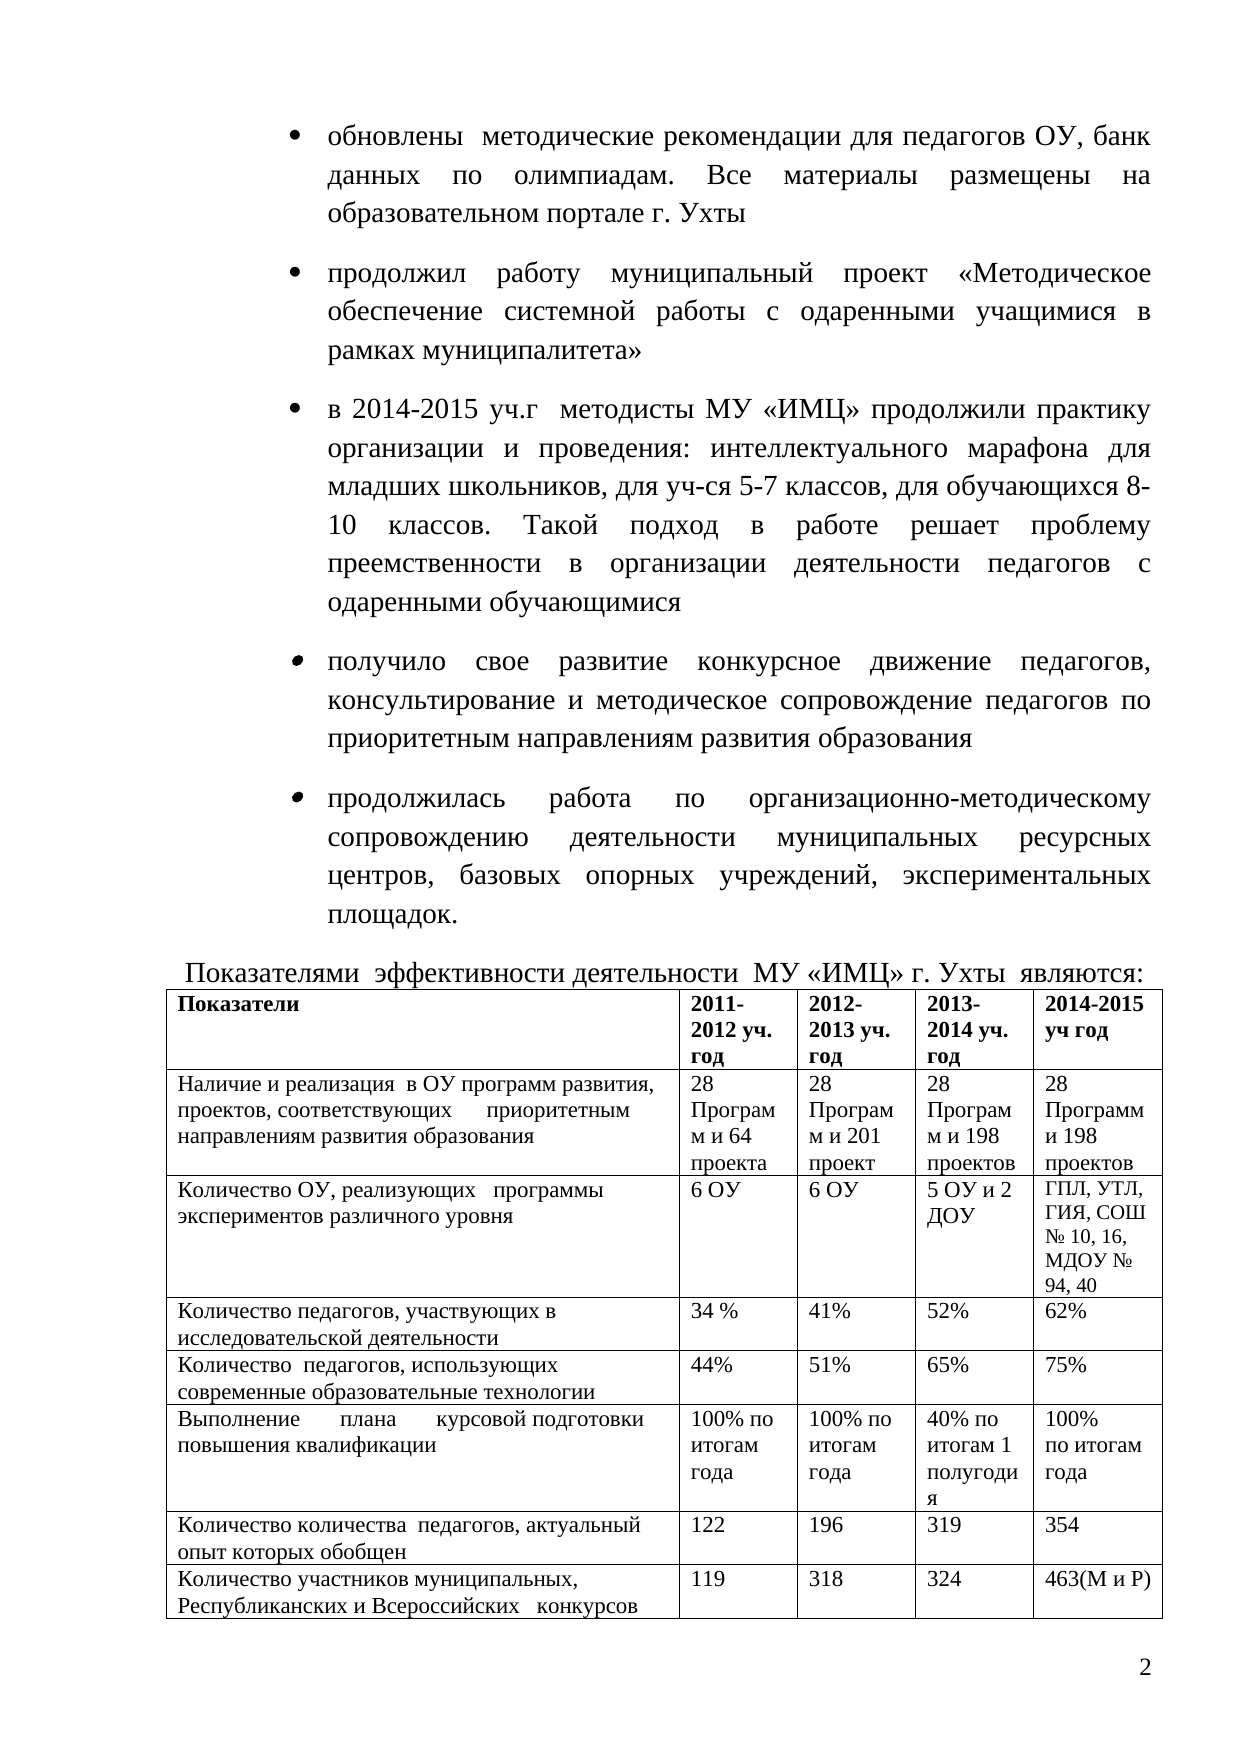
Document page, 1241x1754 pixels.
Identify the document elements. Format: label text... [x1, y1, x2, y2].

table_cell 354 [1034, 1512, 1162, 1564]
list получило свое развитие конкурсное движение педагогов, консультирование и методическое сопровождение педагогов по приоритетным направлениям развития образования [290, 643, 1152, 754]
list в 2014-2015 уч.г методисты МУ «ИМЦ» продолжили практику организации и проведения: интеллектуального марафона для младших школьников, для уч-ся 5-7 классов, для обучающихся 8-10 классов. Такой подход в работе решает проблему преемственности в организации деятельности педагогов с одаренными обучающимися [290, 391, 1152, 618]
table_cell 40% по итогам 1 полугодия [916, 1405, 1033, 1511]
table_cell 324 [916, 1565, 1033, 1618]
table_cell 319 [916, 1512, 1033, 1564]
table_cell Количество педагогов, участвующих в исследовательской деятельности [167, 1298, 679, 1350]
table_cell 34 % [680, 1298, 797, 1350]
table_cell 51% [798, 1351, 915, 1404]
table_cell 196 [798, 1512, 915, 1564]
table_cell 62% [1034, 1298, 1162, 1350]
table_cell 28 Программ и 64 проекта [680, 1070, 797, 1175]
table_header 2014-2015 уч год [1034, 990, 1162, 1069]
table_cell Количество педагогов, использующих современные образовательные технологии [167, 1351, 679, 1404]
table_cell 100% по итогам года [798, 1405, 915, 1511]
table_cell 100% по итогам года [680, 1405, 797, 1511]
text Показателями эффективности деятельности МУ «ИМЦ» г. Ухты являются: [177, 955, 1152, 989]
table_cell 44% [680, 1351, 797, 1404]
table_cell 119 [680, 1565, 797, 1618]
table_cell 28 Программ и 201 проект [798, 1070, 915, 1175]
list продолжилась работа по организационно-методическому сопровождению деятельности муниципальных ресурсных центров, базовых опорных учреждений, экспериментальных площадок. [290, 780, 1152, 929]
table_cell 28 Программ и 198 проектов [1034, 1070, 1162, 1175]
table_cell Наличие и реализация в ОУ программ развития, проектов, соответствующих приоритетным направлениям развития образования [167, 1070, 679, 1175]
table_cell 100% по итогам года [1034, 1405, 1162, 1511]
table_header 2011-2012 уч. год [680, 990, 797, 1069]
table_header 2013-2014 уч. год [916, 990, 1033, 1069]
list обновлены методические рекомендации для педагогов ОУ, банк данных по олимпиадам. Все материалы размещены на образовательном портале г. Ухты [290, 118, 1152, 229]
table_cell 75% [1034, 1351, 1162, 1404]
table_cell 28 Программ и 198 проектов [916, 1070, 1033, 1175]
table_cell ГПЛ, УТЛ, ГИЯ, СОШ № 10, 16, МДОУ № 94, 40 [1034, 1176, 1162, 1297]
table_cell 318 [798, 1565, 915, 1618]
table_cell Количество количества педагогов, актуальный опыт которых обобщен [167, 1512, 679, 1564]
table_cell 6 ОУ [798, 1176, 915, 1297]
table_cell 41% [798, 1298, 915, 1350]
table_cell 122 [680, 1512, 797, 1564]
table_header 2012-2013 уч. год [798, 990, 915, 1069]
table_cell Количество ОУ, реализующих программы экспериментов различного уровня [167, 1176, 679, 1297]
table_cell 52% [916, 1298, 1033, 1350]
table_cell Выполнение плана курсовой подготовки повышения квалификации [167, 1405, 679, 1511]
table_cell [167, 1565, 679, 1618]
table_cell 65% [916, 1351, 1033, 1404]
list продолжил работу муниципальный проект «Методическое обеспечение системной работы с одаренными учащимися в рамках муниципалитета» [290, 255, 1152, 365]
table_cell 463(М и Р) [1034, 1565, 1162, 1618]
table_cell 5 ОУ и 2 ДОУ [916, 1176, 1033, 1297]
table_cell 6 ОУ [680, 1176, 797, 1297]
table_header Показатели [167, 990, 679, 1069]
